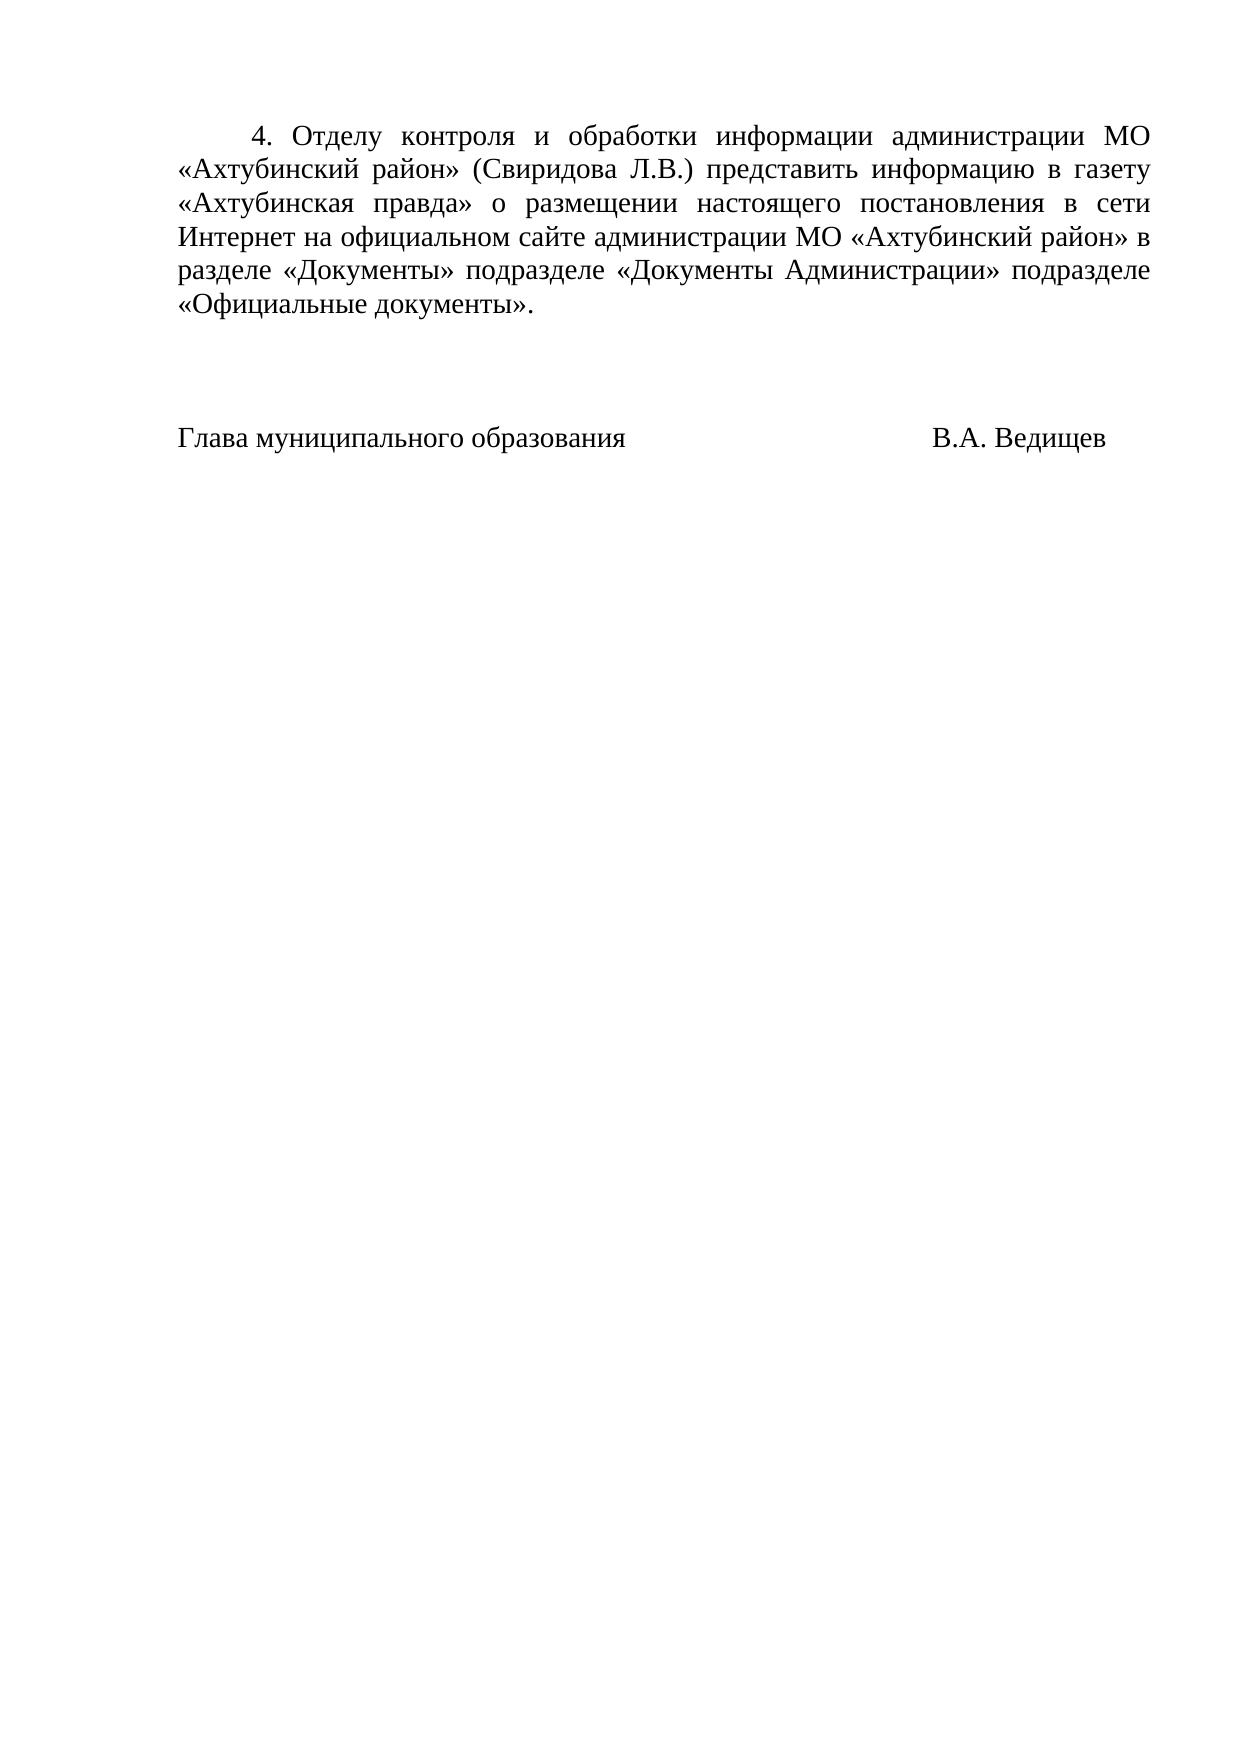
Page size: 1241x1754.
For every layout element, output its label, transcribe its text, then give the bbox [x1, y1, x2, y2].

text Глава муниципального образования В.А. Ведищев [177, 420, 1152, 453]
text 4. Отделу контроля и обработки информации администрации МО «Ахтубинский район» (Свиридова Л.В.) представить информацию в газету «Ахтубинская правда» о размещении настоящего постановления в сети Интернет на официальном сайте администрации МО «Ахтубинский район» в разделе «Документы» подразделе «Документы Администрации» подразделе «Официальные документы». [177, 118, 1152, 319]
